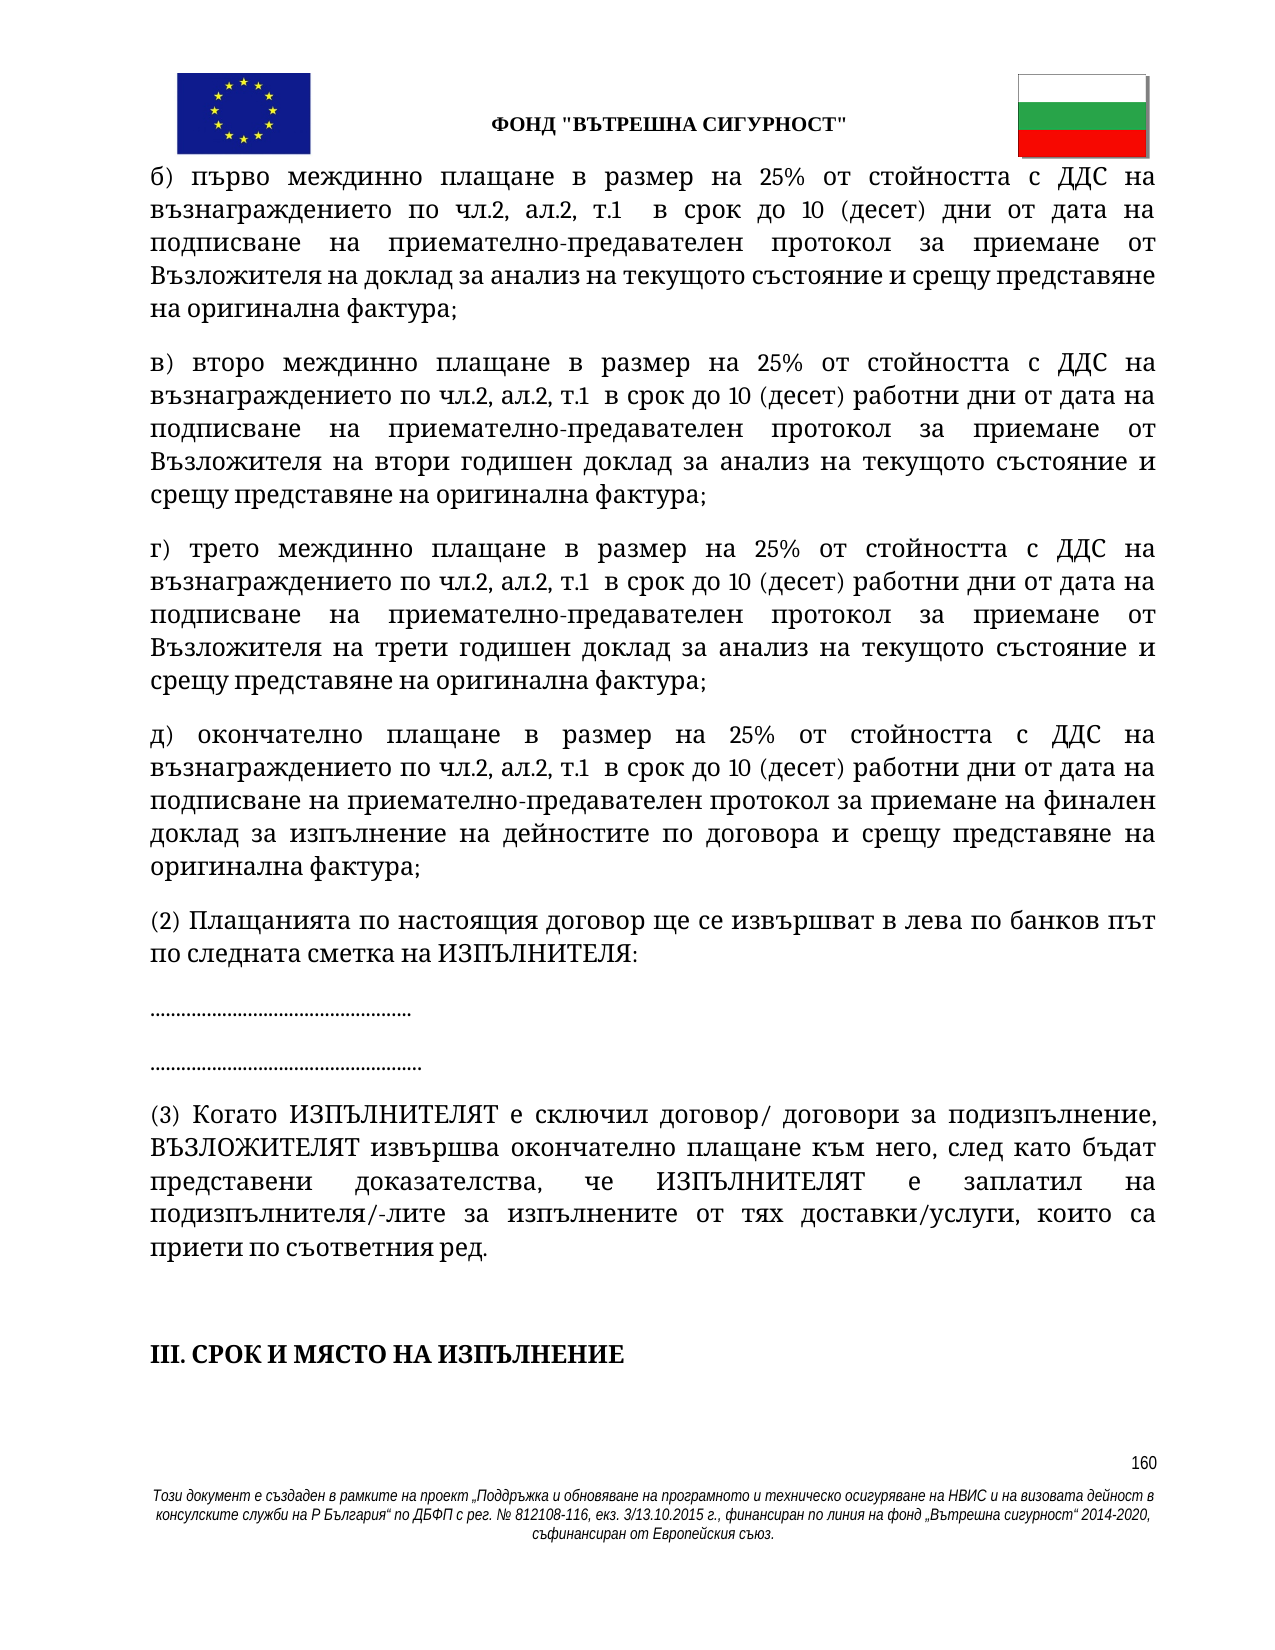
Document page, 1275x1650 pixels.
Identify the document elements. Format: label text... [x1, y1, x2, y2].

text (2) Плащанията по настоящия договор ще се извършват в лева по банков път по следната сметка на ИЗПЪЛНИТЕЛЯ: [150, 907, 1157, 968]
text г) трето междинно плащане в размер на 25% от стойността с ДДС на възнаграждението по чл.2, ал.2, т.1 в срок до 10 (десет) работни дни от дата на подписване на приемателно-предавателен протокол за приемане от Възложителя на трети годишен доклад за анализ на текущото състояние и срещу представяне на оригинална фактура; [150, 535, 1157, 696]
text ..................................................... [150, 1047, 1157, 1076]
text ІІІ. СРОК И МЯСТО НА ИЗПЪЛНЕНИЕ [150, 1341, 1157, 1370]
text ................................................... [150, 994, 1157, 1022]
text (3) Когато ИЗПЪЛНИТЕЛЯТ е сключил договор/ договори за подизпълнение, ВЪЗЛОЖИТЕЛЯТ извършва окончателно плащане към него, след като бъдат представени доказателства, че ИЗПЪЛНИТЕЛЯТ е заплатил на подизпълнителя/-лите за изпълнените от тях доставки/услуги, които са приети по съответния ред. [150, 1101, 1157, 1262]
picture [1018, 74, 1146, 157]
picture [174, 73, 313, 157]
text в) второ междинно плащане в размер на 25% от стойността с ДДС на възнаграждението по чл.2, ал.2, т.1 в срок до 10 (десет) работни дни от дата на подписване на приемателно-предавателен протокол за приемане от Възложителя на втори годишен доклад за анализ на текущото състояние и срещу представяне на оригинална фактура; [150, 349, 1157, 510]
text д) окончателно плащане в размер на 25% от стойността с ДДС на възнаграждението по чл.2, ал.2, т.1 в срок до 10 (десет) работни дни от дата на подписване на приемателно-предавателен протокол за приемане на финален доклад за изпълнение на дейностите по договора и срещу представяне на оригинална фактура; [150, 721, 1157, 882]
text б) първо междинно плащане в размер на 25% от стойността с ДДС на възнаграждението по чл.2, ал.2, т.1 в срок до 10 (десет) дни от дата на подписване на приемателно-предавателен протокол за приемане от Възложителя на доклад за анализ на текущото състояние и срещу представяне на оригинална фактура; [150, 163, 1157, 324]
